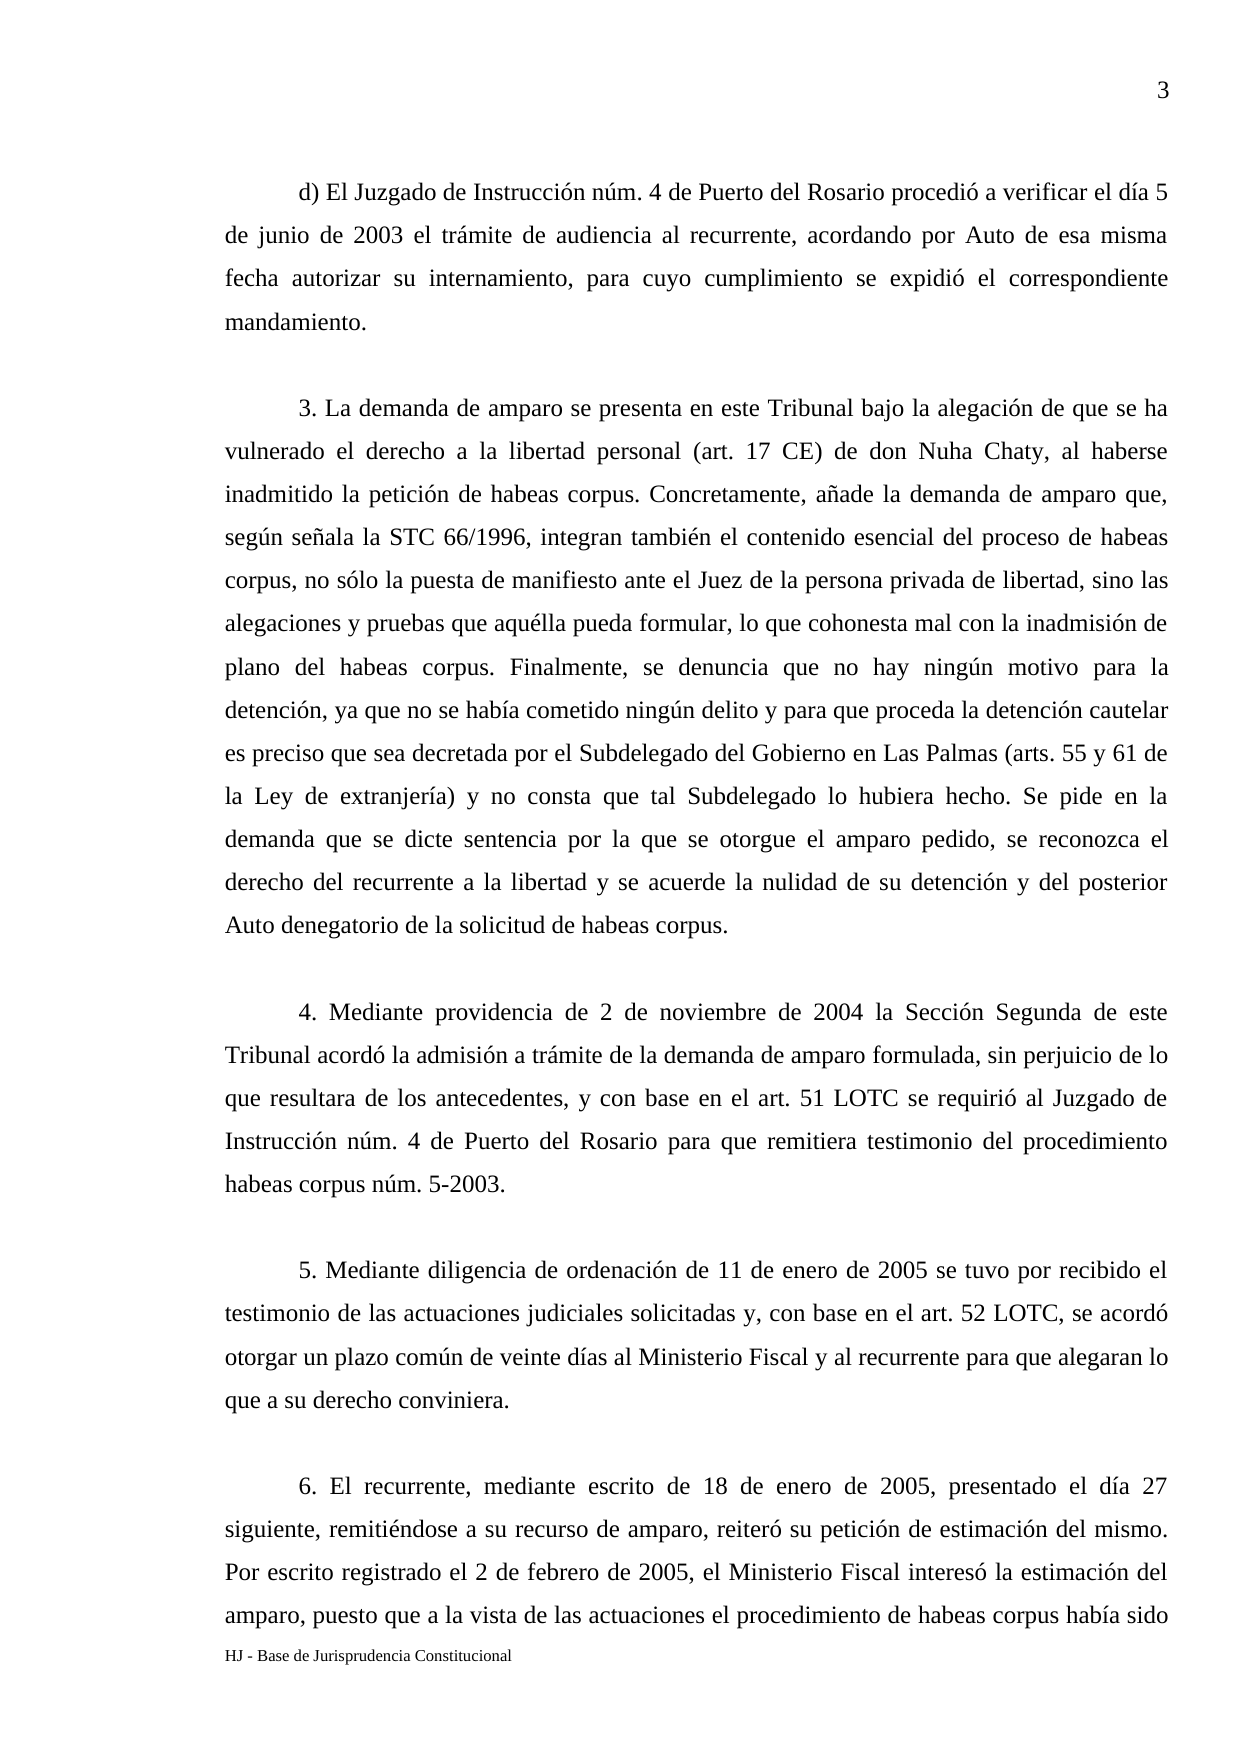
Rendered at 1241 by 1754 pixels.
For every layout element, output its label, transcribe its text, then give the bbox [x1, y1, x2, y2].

text 4. Mediante providencia de 2 de noviembre de 2004 la Sección Segunda de este Tribunal acordó la admisión a trámite de la demanda de amparo formulada, sin perjuicio de lo que resultara de los antecedentes, y con base en el art. 51 LOTC se requirió al Juzgado de Instrucción núm. 4 de Puerto del Rosario para que remitiera testimonio del procedimiento habeas corpus núm. 5-2003. [224, 997, 1169, 1198]
text 5. Mediante diligencia de ordenación de 11 de enero de 2005 se tuvo por recibido el testimonio de las actuaciones judiciales solicitadas y, con base en el art. 52 LOTC, se acordó otorgar un plazo común de veinte días al Ministerio Fiscal y al recurrente para que alegaran lo que a su derecho conviniera. [224, 1255, 1169, 1413]
text 3. La demanda de amparo se presenta en este Tribunal bajo la alegación de que se ha vulnerado el derecho a la libertad personal (art. 17 CE) de don Nuha Chaty, al haberse inadmitido la petición de habeas corpus. Concretamente, añade la demanda de amparo que, según señala la STC 66/1996, integran también el contenido esencial del proceso de habeas corpus, no sólo la puesta de manifiesto ante el Juez de la persona privada de libertad, sino las alegaciones y pruebas que aquélla pueda formular, lo que cohonesta mal con la inadmisión de plano del habeas corpus. Finalmente, se denuncia que no hay ningún motivo para la detención, ya que no se había cometido ningún delito y para que proceda la detención cautelar es preciso que sea decretada por el Subdelegado del Gobierno en Las Palmas (arts. 55 y 61 de la Ley de extranjería) y no consta que tal Subdelegado lo hubiera hecho. Se pide en la demanda que se dicte sentencia por la que se otorgue el amparo pedido, se reconozca el derecho del recurrente a la libertad y se acuerde la nulidad de su detención y del posterior Auto denegatorio de la solicitud de habeas corpus. [224, 393, 1169, 939]
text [224, 1471, 1169, 1629]
text d) El Juzgado de Instrucción núm. 4 de Puerto del Rosario procedió a verificar el día 5 de junio de 2003 el trámite de audiencia al recurrente, acordando por Auto de esa misma fecha autorizar su internamiento, para cuyo cumplimiento se expidió el correspondiente mandamiento. [224, 177, 1169, 335]
